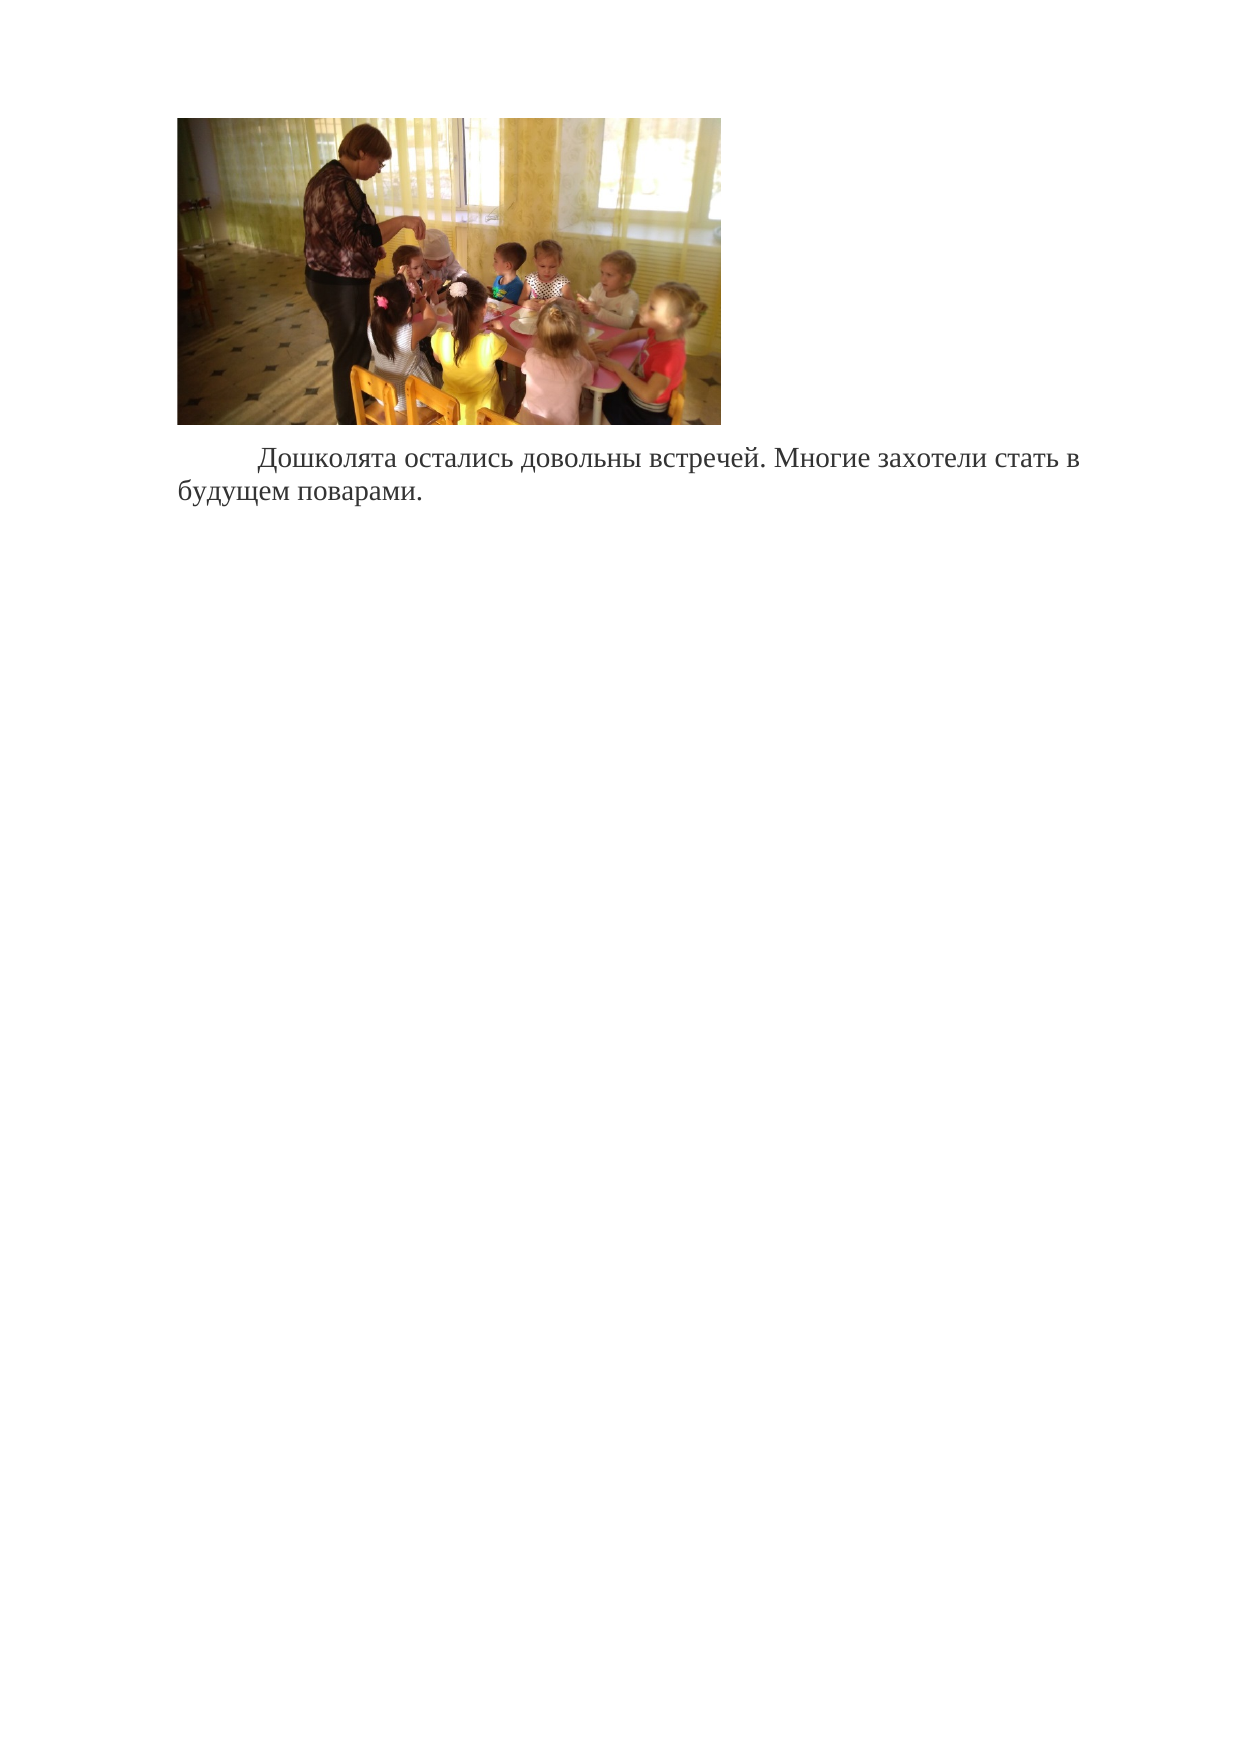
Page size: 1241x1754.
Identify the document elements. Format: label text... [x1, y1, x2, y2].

text Дошколята остались довольны встречей. Многие захотели стать в будущем поварами. [177, 440, 1152, 507]
picture [177, 118, 721, 425]
